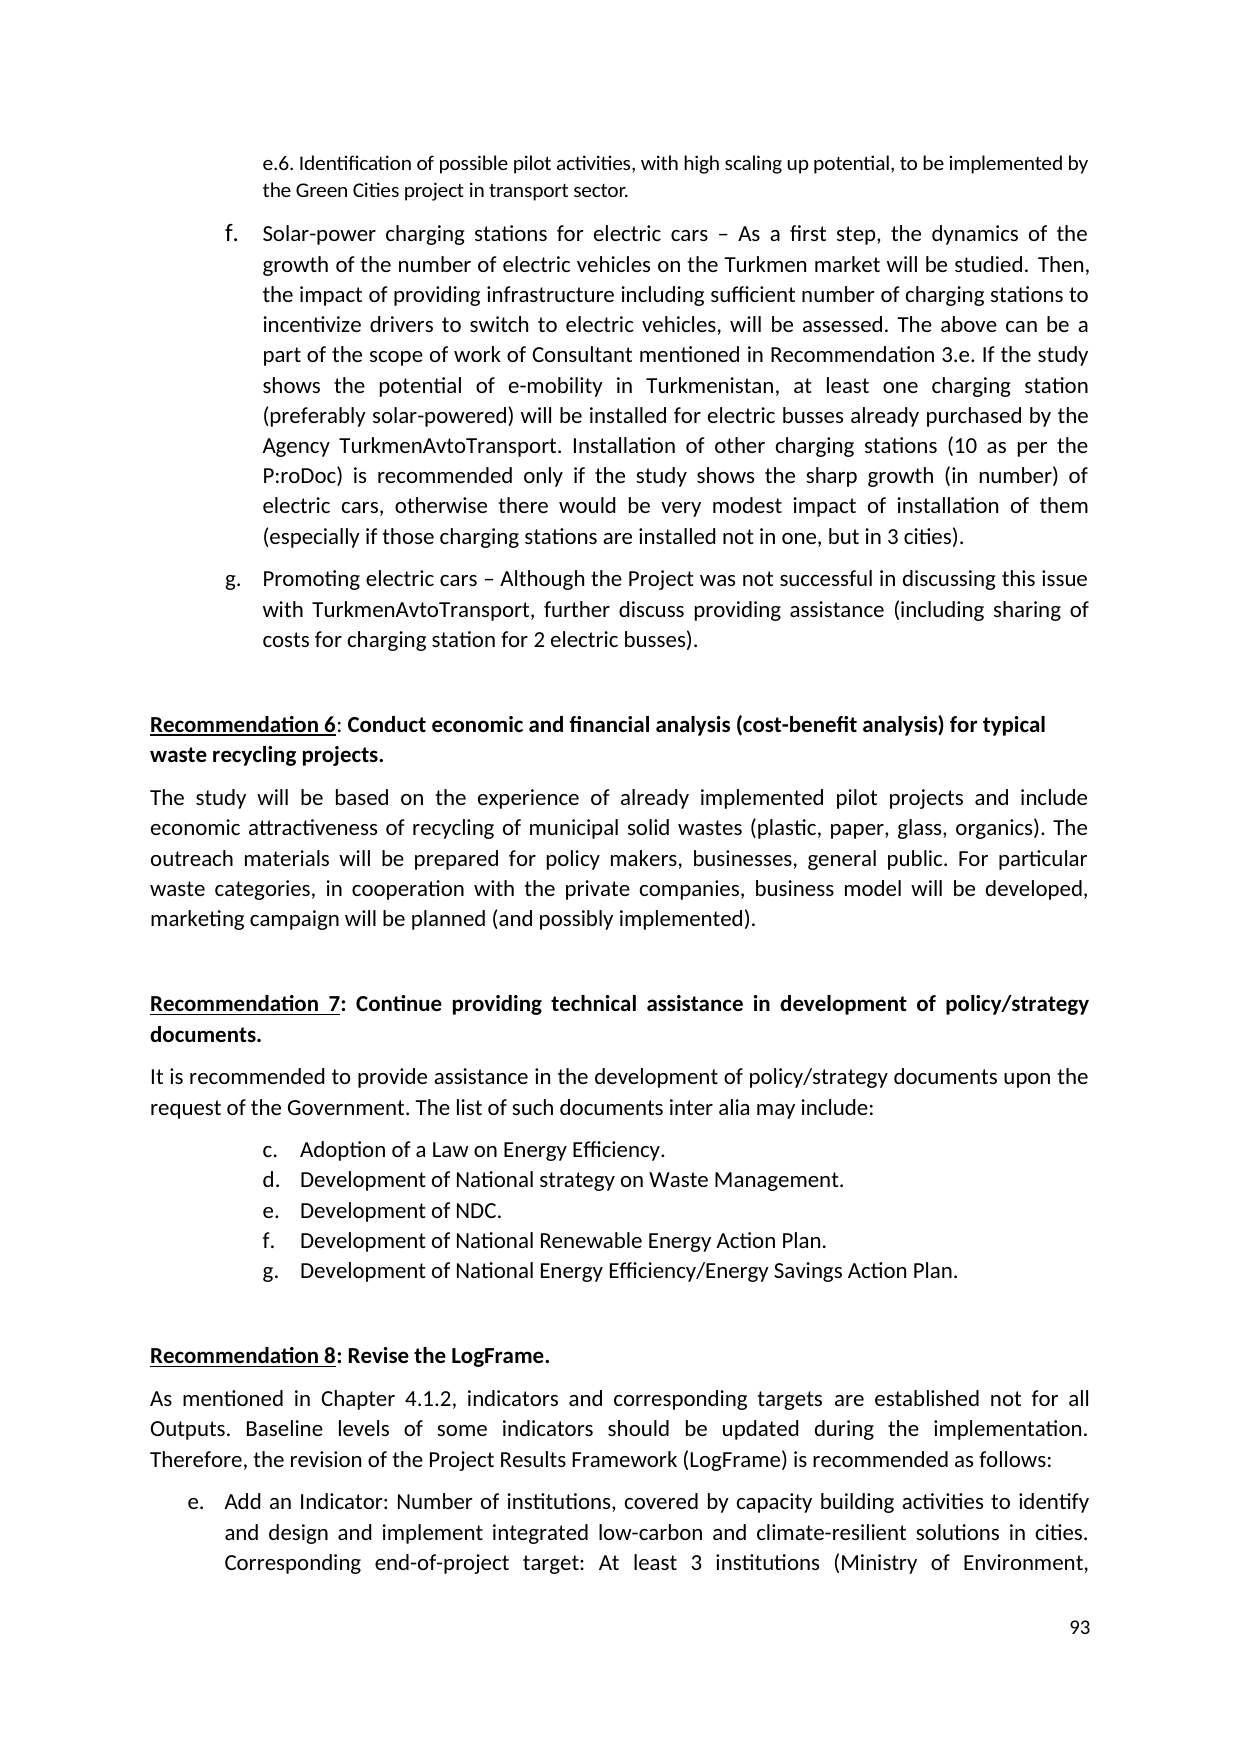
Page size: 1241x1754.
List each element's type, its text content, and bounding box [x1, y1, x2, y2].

list Development of NDC. [262, 1196, 1090, 1224]
text As mentioned in Chapter 4.1.2, indicators and corresponding targets are established not for all Outputs. Baseline levels of some indicators should be updated during the implementation. Therefore, the revision of the Project Results Framework (LogFrame) is recommended as follows: [150, 1384, 1090, 1473]
text Recommendation 8: Revise the LogFrame. [150, 1342, 1090, 1370]
list Promoting electric cars – Although the Project was not successful in discussing this issue with TurkmenAvtoTransport, further discuss providing assistance (including sharing of costs for charging station for 2 electric busses). [225, 564, 1090, 653]
list Solar-power charging stations for electric cars – As a first step, the dynamics of the growth of the number of electric vehicles on the Turkmen market will be studied. Then, the impact of providing infrastructure including sufficient number of charging stations to incentivize drivers to switch to electric vehicles, will be assessed. The above can be a part of the scope of work of Consultant mentioned in Recommendation 3.e. If the study shows the potential of e-mobility in Turkmenistan, at least one charging station (preferably solar-powered) will be installed for electric busses already purchased by the Agency TurkmenAvtoTransport. Installation of other charging stations (10 as per the P:roDoc) is recommended only if the study shows the sharp growth (in number) of electric cars, otherwise there would be very modest impact of installation of them (especially if those charging stations are installed not in one, but in 3 cities). [225, 217, 1090, 550]
text Recommendation 6: Conduct economic and financial analysis (cost-benefit analysis) for typical waste recycling projects. [150, 710, 1090, 769]
text The study will be based on the experience of already implemented pilot projects and include economic attractiveness of recycling of municipal solid wastes (plastic, paper, glass, organics). The outreach materials will be prepared for policy makers, businesses, general public. For particular waste categories, in cooperation with the private companies, business model will be developed, marketing campaign will be planned (and possibly implemented). [150, 783, 1090, 932]
list Development of National Energy Efficiency/Energy Savings Action Plan. [262, 1256, 1090, 1284]
text Recommendation 7: Continue providing technical assistance in development of policy/strategy documents. [150, 989, 1090, 1048]
list Development of National Renewable Energy Action Plan. [262, 1226, 1090, 1254]
text e.6. Identification of possible pilot activities, with high scaling up potential, to be implemented by the Green Cities project in transport sector. [262, 150, 1090, 203]
list Development of National strategy on Waste Management. [262, 1166, 1090, 1194]
text It is recommended to provide assistance in the development of policy/strategy documents upon the request of the Government. The list of such documents inter alia may include: [150, 1062, 1090, 1121]
list Adoption of a Law on Energy Efficiency. [262, 1135, 1090, 1163]
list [187, 1487, 1090, 1576]
